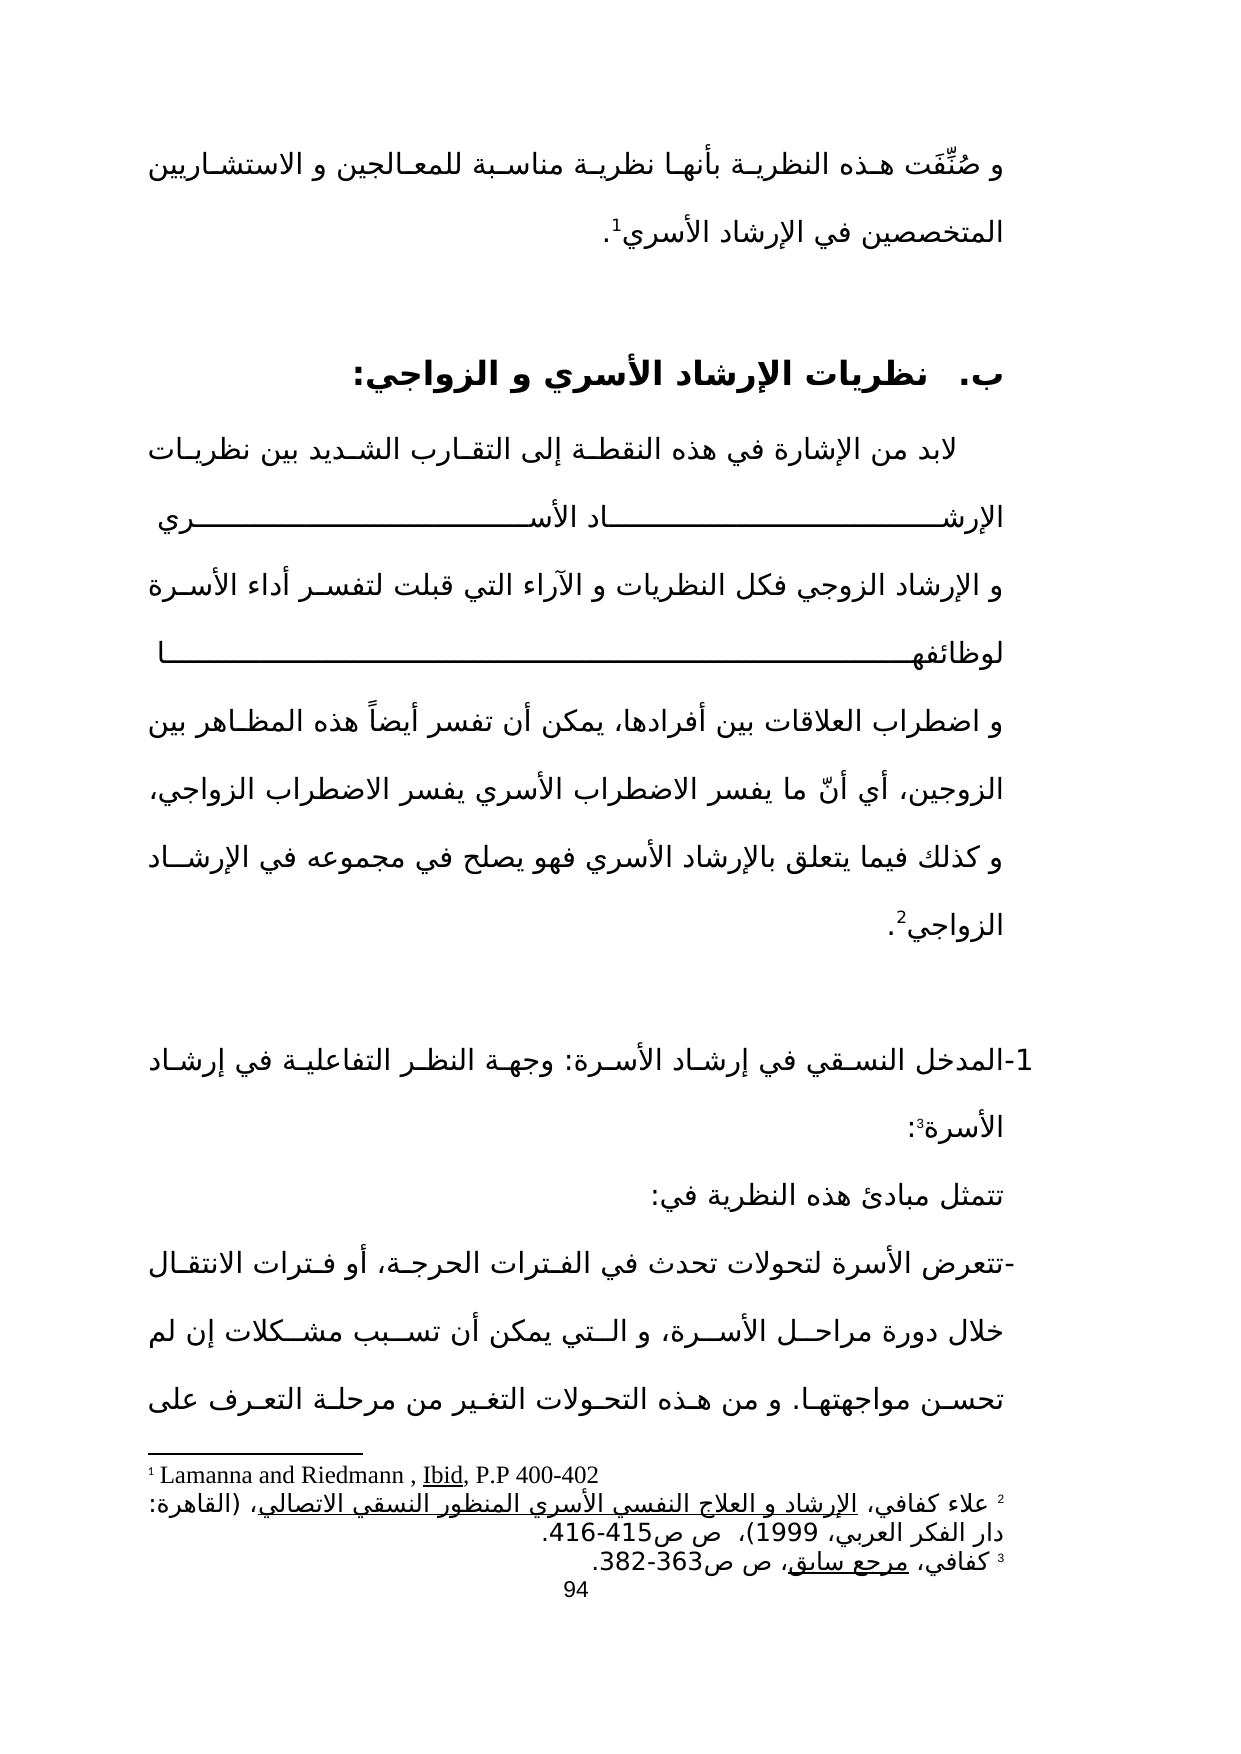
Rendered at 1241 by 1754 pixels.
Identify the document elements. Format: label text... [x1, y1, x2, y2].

text لابد من الإشارة في هذه النقطة إلى التقارب الشديد بين نظريات الإرشاد الأسري و الإرشاد الزوجي فكل النظريات و الآراء التي قبلت لتفسر أداء الأسرة لوظائفها و اضطراب العلاقات بين أفرادها، يمكن أن تفسر أيضاً هذه المظاهر بين الزوجين، أي أنّ ما يفسر الاضطراب الأسري يفسر الاضطراب الزواجي، و كذلك فيما يتعلق بالإرشاد الأسري فهو يصلح في مجموعه في الإرشاد الزواجي. [148, 432, 1004, 942]
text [148, 148, 1004, 249]
list نظريات الإرشاد الأسري و الزواجي: [148, 355, 1004, 394]
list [148, 1247, 1004, 1416]
text تتمثل مبادئ هذه النظرية في: [148, 1179, 1004, 1213]
list المدخل النسقي في إرشاد الأسرة: وجهة النظر التفاعلية في إرشاد الأسرة: [148, 1043, 1004, 1145]
